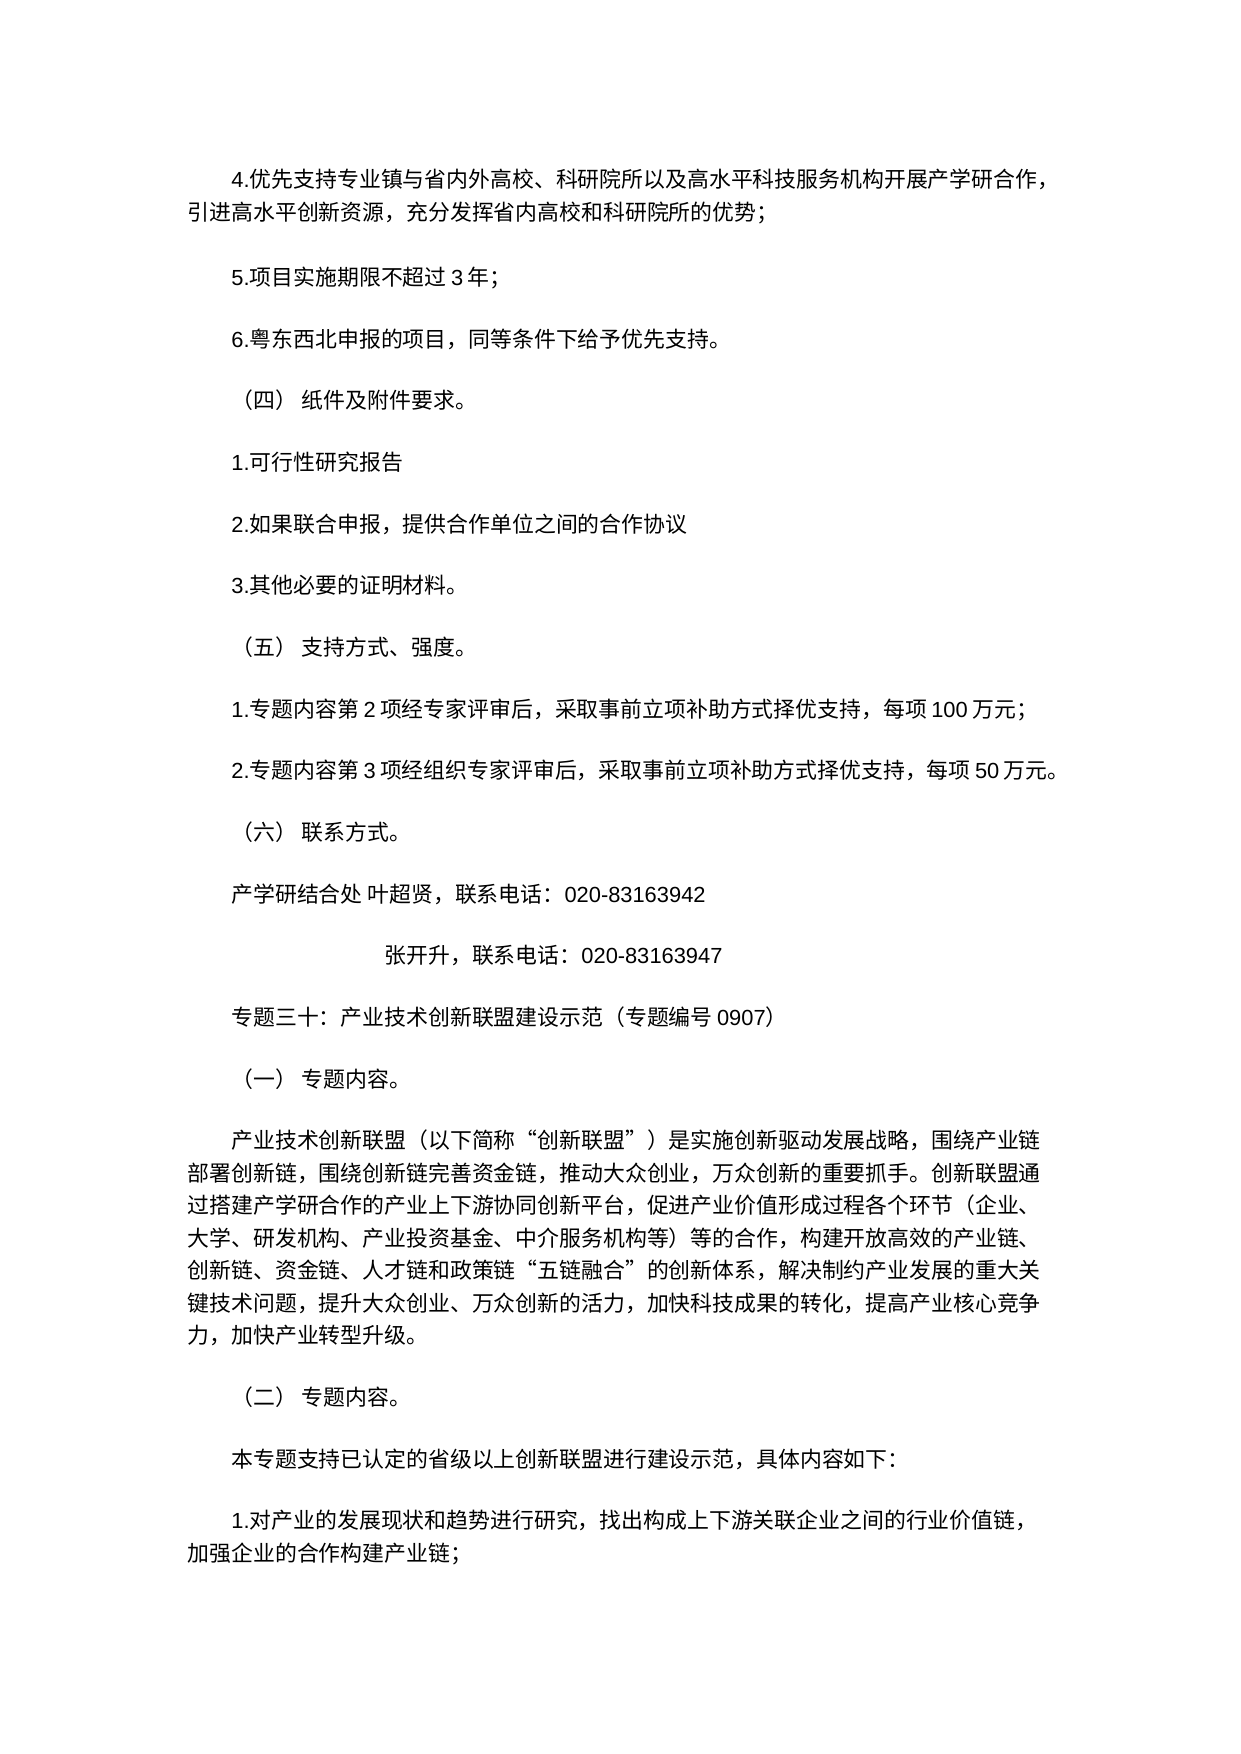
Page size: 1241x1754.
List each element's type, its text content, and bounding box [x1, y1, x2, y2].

text 4.优先支持专业镇与省内外高校、科研院所以及高水平科技服务机构开展产学研合作，引进高水平创新资源，充分发挥省内高校和科研院所的优势； 5.项目实施期限不超过3年； [187, 162, 1053, 292]
text （六） 联系方式。 [187, 814, 1053, 847]
text 产学研结合处 叶超贤，联系电话：020-83163942 [187, 876, 1053, 909]
text 6.粤东西北申报的项目，同等条件下给予优先支持。 [187, 321, 1053, 354]
text 2.专题内容第3项经组织专家评审后，采取事前立项补助方式择优支持，每项50万元。 [187, 753, 1053, 785]
text （一） 专题内容。 [187, 1061, 1053, 1094]
text （四） 纸件及附件要求。 [187, 383, 1053, 415]
text 1.可行性研究报告 [187, 444, 1053, 477]
text 专题三十：产业技术创新联盟建设示范（专题编号0907） [187, 999, 1053, 1032]
text 张开升，联系电话：020-83163947 [187, 938, 1053, 970]
text 产业技术创新联盟（以下简称“创新联盟”）是实施创新驱动发展战略，围绕产业链部署创新链，围绕创新链完善资金链，推动大众创业，万众创新的重要抓手。创新联盟通过搭建产学研合作的产业上下游协同创新平台，促进产业价值形成过程各个环节（企业、大学、研发机构、产业投资基金、中介服务机构等）等的合作，构建开放高效的产业链、创新链、资金链、人才链和政策链“五链融合”的创新体系，解决制约产业发展的重大关键技术问题，提升大众创业、万众创新的活力，加快科技成果的转化，提高产业核心竞争力，加快产业转型升级。 [187, 1123, 1053, 1350]
text （二） 专题内容。 [187, 1379, 1053, 1412]
text 1.专题内容第2项经专家评审后，采取事前立项补助方式择优支持，每项100万元； [187, 691, 1053, 724]
text 1.对产业的发展现状和趋势进行研究，找出构成上下游关联企业之间的行业价值链，加强企业的合作构建产业链； [187, 1503, 1053, 1568]
text 3.其他必要的证明材料。 [187, 568, 1053, 600]
text 本专题支持已认定的省级以上创新联盟进行建设示范，具体内容如下： [187, 1441, 1053, 1474]
text （五） 支持方式、强度。 [187, 629, 1053, 662]
text 2.如果联合申报，提供合作单位之间的合作协议 [187, 506, 1053, 539]
